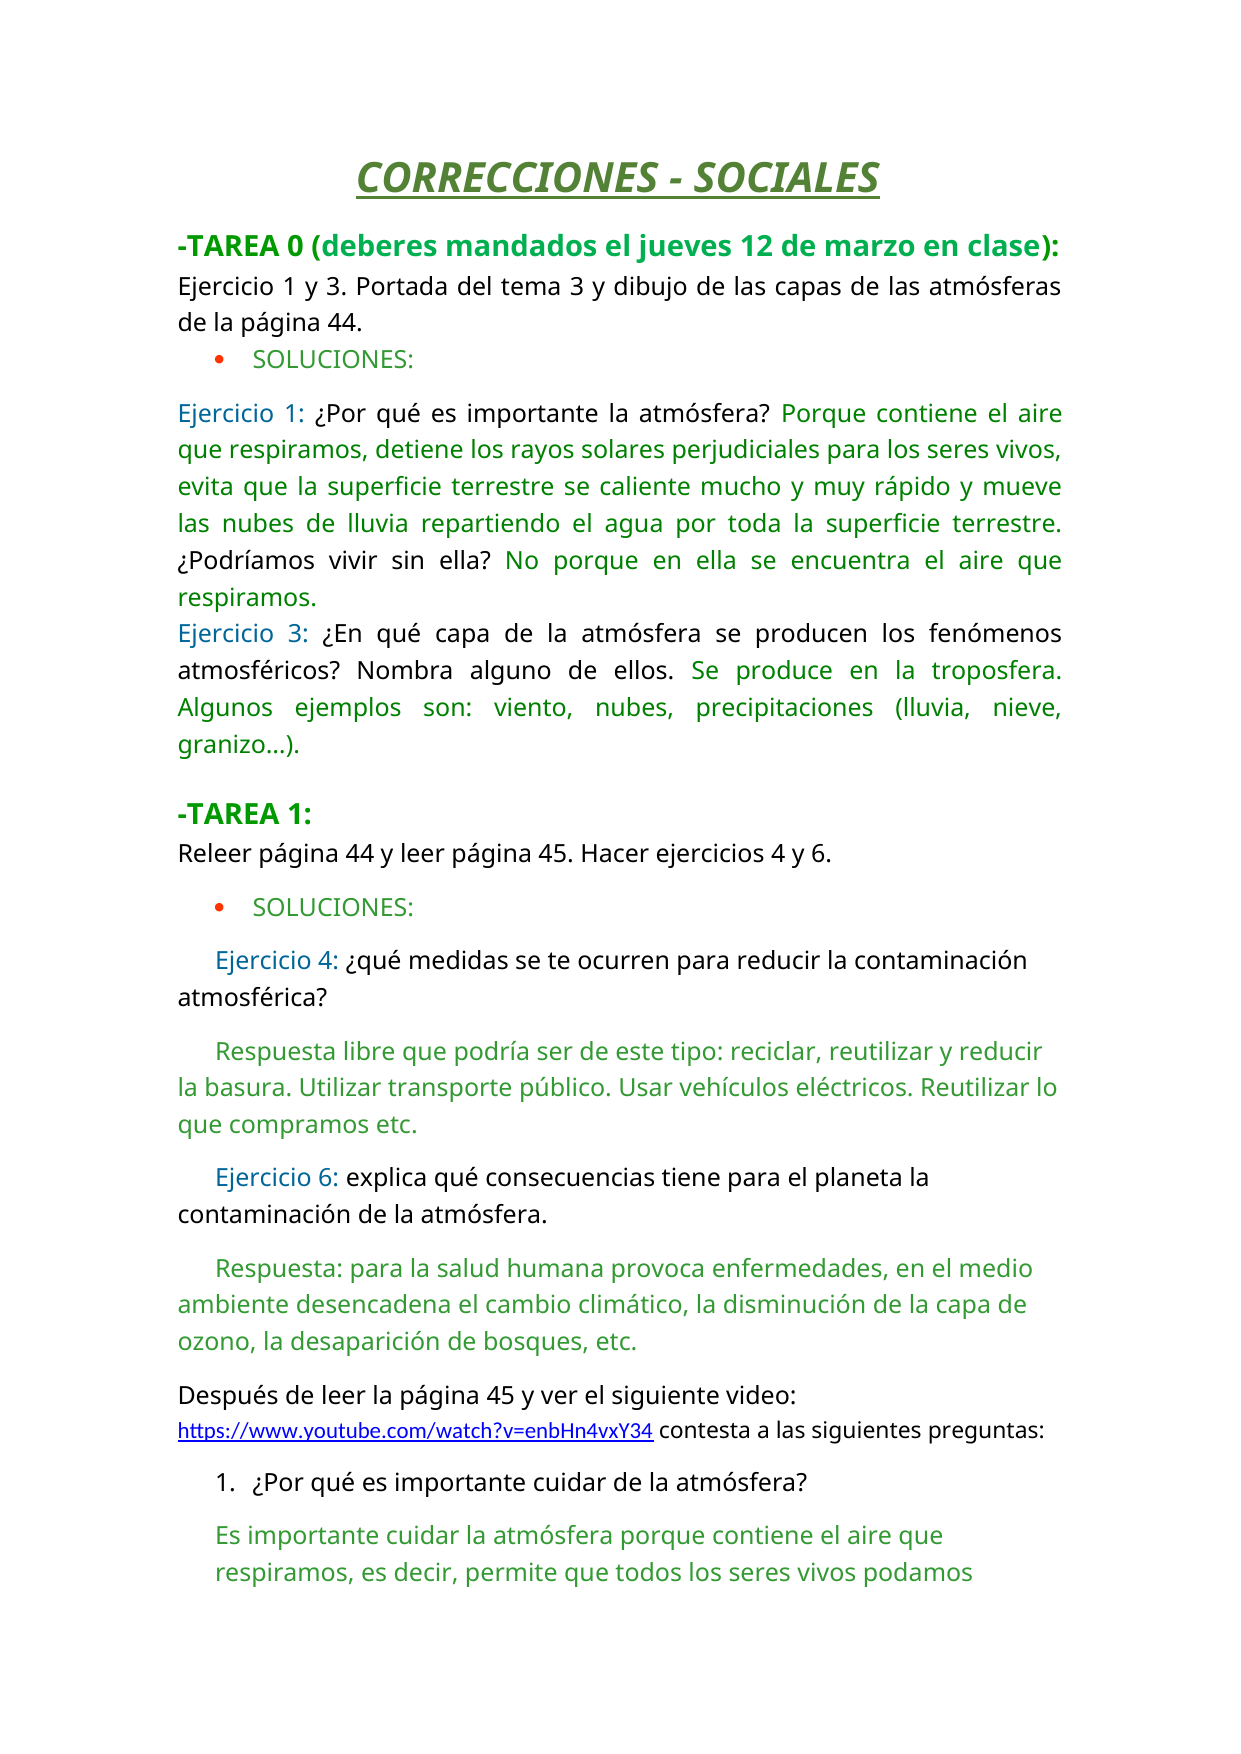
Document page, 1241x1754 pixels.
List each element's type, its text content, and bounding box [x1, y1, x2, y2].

text CORRECCIONES - SOCIALES [177, 148, 1063, 204]
text -TAREA 1: [177, 793, 1063, 833]
list SOLUCIONES: [215, 342, 1063, 376]
text Ejercicio 3: ¿En qué capa de la atmósfera se producen los fenómenos atmosféricos? Nombra alguno de ellos. Se produce en la troposfera. Algunos ejemplos son: viento, nubes, precipitaciones (lluvia, nieve, granizo…). [177, 616, 1063, 760]
text -TAREA 0 (deberes mandados el jueves 12 de marzo en clase): [177, 226, 1063, 265]
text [215, 1518, 1063, 1588]
text Ejercicio 1 y 3. Portada del tema 3 y dibujo de las capas de las atmósferas de la página 44. [177, 268, 1063, 339]
text Ejercicio 4: ¿qué medidas se te ocurren para reducir la contaminación atmosférica? [177, 943, 1063, 1014]
list ¿Por qué es importante cuidar de la atmósfera? [215, 1464, 1063, 1498]
text Releer página 44 y leer página 45. Hacer ejercicios 4 y 6. [177, 836, 1063, 870]
text Respuesta libre que podría ser de este tipo: reciclar, reutilizar y reducir la basura. Utilizar transporte público. Usar vehículos eléctricos. Reutilizar lo que compramos etc. [177, 1033, 1063, 1141]
text Respuesta: para la salud humana provoca enfermedades, en el medio ambiente desencadena el cambio climático, la disminución de la capa de ozono, la desaparición de bosques, etc. [177, 1250, 1063, 1358]
list SOLUCIONES: [215, 889, 1063, 923]
text Ejercicio 6: explica qué consecuencias tiene para el planeta la contaminación de la atmósfera. [177, 1160, 1063, 1231]
text Después de leer la página 45 y ver el siguiente video: https://www.youtube.com/watch?v=enbHn4vxY34 contesta a las siguientes preguntas: [177, 1377, 1063, 1445]
text Ejercicio 1: ¿Por qué es importante la atmósfera? Porque contiene el aire que respiramos, detiene los rayos solares perjudiciales para los seres vivos, evita que la superficie terrestre se caliente mucho y muy rápido y mueve las nubes de lluvia repartiendo el agua por toda la superficie terrestre. ¿Podríamos vivir sin ella? No porque en ella se encuentra el aire que respiramos. [177, 395, 1063, 613]
